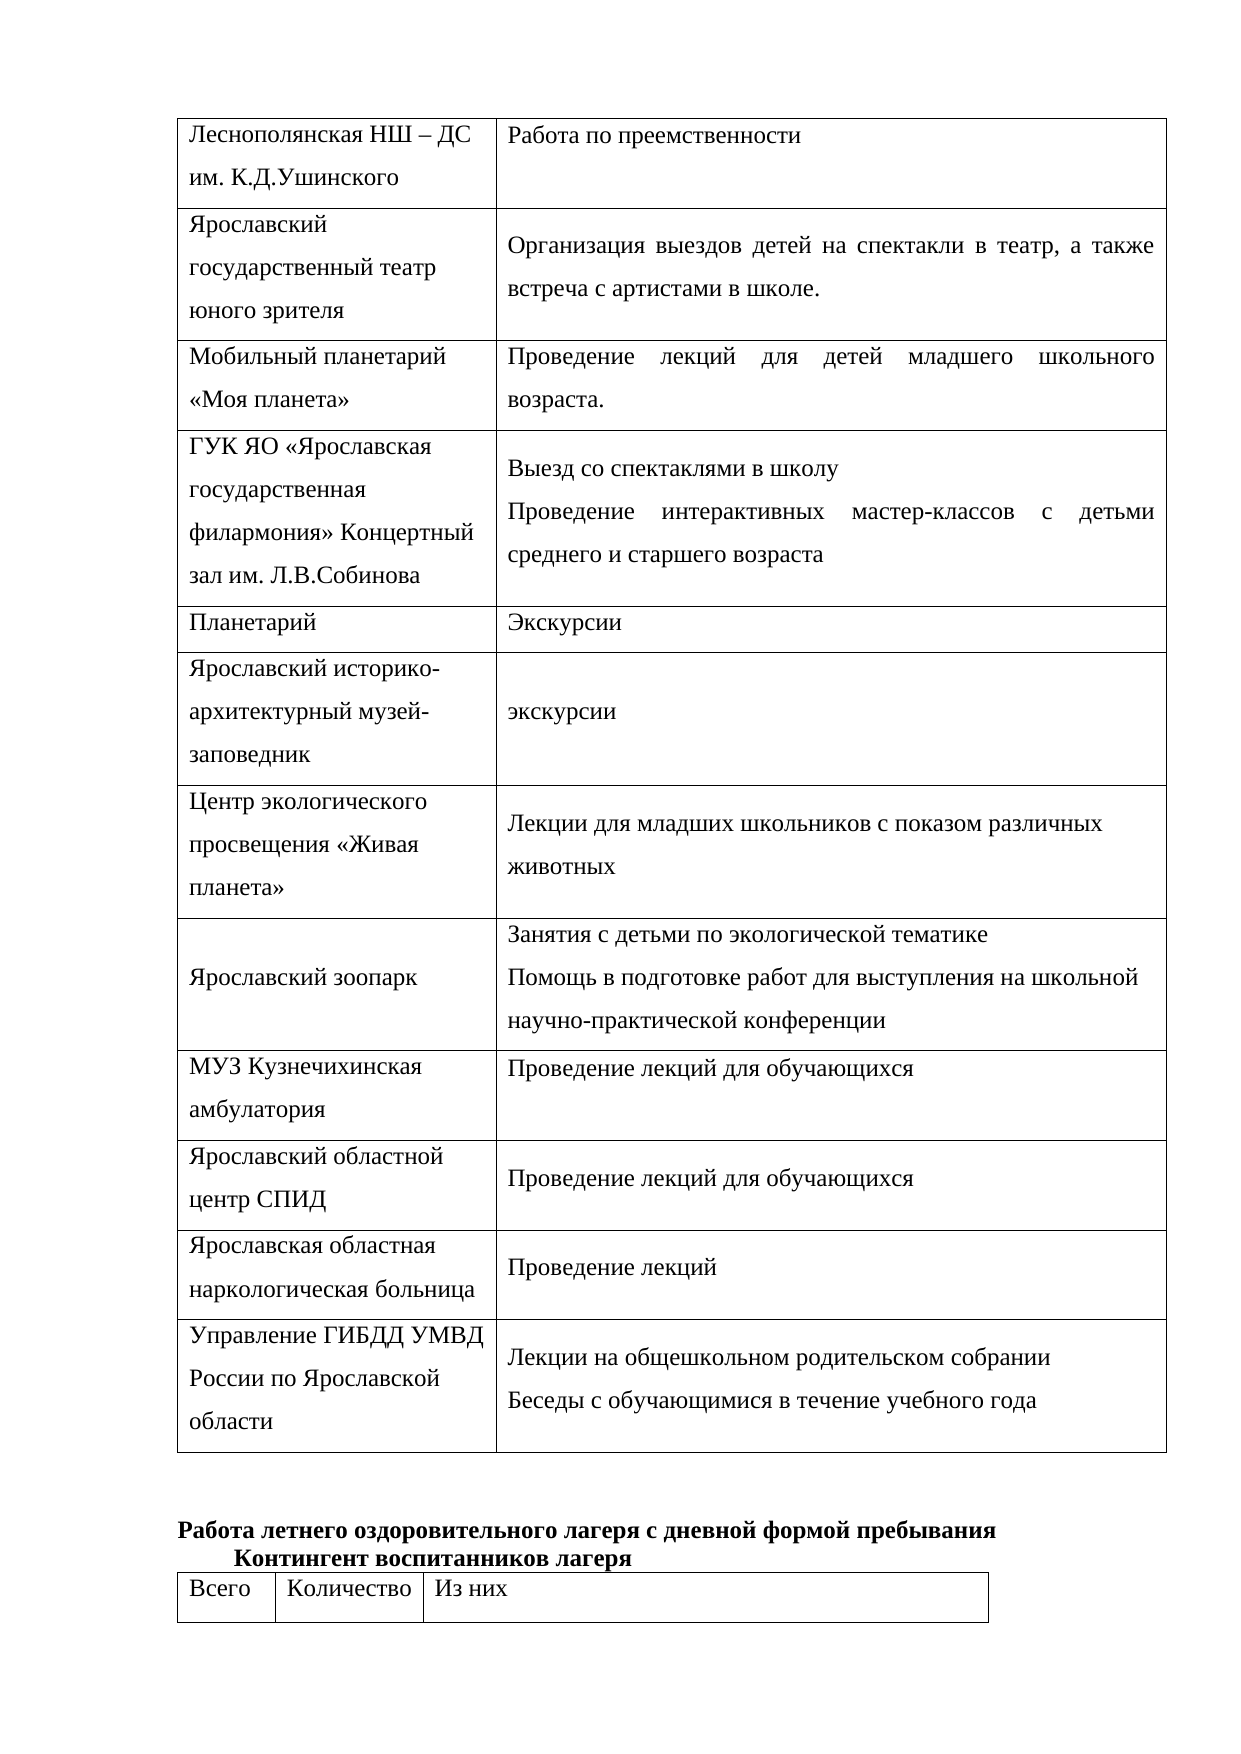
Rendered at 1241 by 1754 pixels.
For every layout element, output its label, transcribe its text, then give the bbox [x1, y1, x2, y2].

table_cell Занятия с детьми по экологической тематике Помощь в подготовке работ для выступления на школьной научно-практической конференции [497, 919, 1166, 1050]
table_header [276, 1573, 423, 1622]
table_cell Управление ГИБДД УМВД России по Ярославской области [178, 1320, 496, 1452]
table_cell Работа по преемственности [497, 119, 1166, 208]
table_cell Проведение лекций [497, 1231, 1166, 1319]
table_cell Ярославский областной центр СПИД [178, 1141, 496, 1229]
table_cell Ярославская областная наркологическая больница [178, 1231, 496, 1319]
table_cell Организация выездов детей на спектакли в театр, а также встреча с артистами в школе. [497, 209, 1166, 340]
table_cell Мобильный планетарий «Моя планета» [178, 341, 496, 430]
table_cell Планетарий [178, 607, 496, 652]
table_cell Ярославский историко-архитектурный музей-заповедник [178, 653, 496, 785]
table_cell Проведение лекций для обучающихся [497, 1051, 1166, 1140]
table_header Всего детей в ОУ [178, 1573, 275, 1622]
table_cell ГУК ЯО «Ярославская государственная филармония» Концертный зал им. Л.В.Собинова [178, 431, 496, 606]
table_cell Лекции на общешкольном родительском собрании Беседы с обучающимися в течение учебного года [497, 1320, 1166, 1452]
table_cell Ярославский зоопарк [178, 919, 496, 1050]
table_cell Выезд со спектаклями в школу Проведение интерактивных мастер-классов с детьми среднего и старшего возраста [497, 431, 1166, 606]
table_header Из них [424, 1573, 988, 1622]
table_cell Экскурсии [497, 607, 1166, 652]
table_cell экскурсии [497, 653, 1166, 785]
table_cell Проведение лекций для детей младшего школьного возраста. [497, 341, 1166, 430]
table_cell Лекции для младших школьников с показом различных животных [497, 786, 1166, 918]
text Работа летнего оздоровительного лагеря с дневной формой пребывания [177, 1515, 1167, 1543]
table_cell Леснополянская НШ – ДС им. К.Д.Ушинского [178, 119, 496, 208]
table_cell МУЗ Кузнечихинская амбулатория [178, 1051, 496, 1140]
table_cell Проведение лекций для обучающихся [497, 1141, 1166, 1229]
text Контингент воспитанников лагеря [177, 1543, 1167, 1572]
table_cell Ярославский государственный театр юного зрителя [178, 209, 496, 340]
table_cell Центр экологического просвещения «Живая планета» [178, 786, 496, 918]
